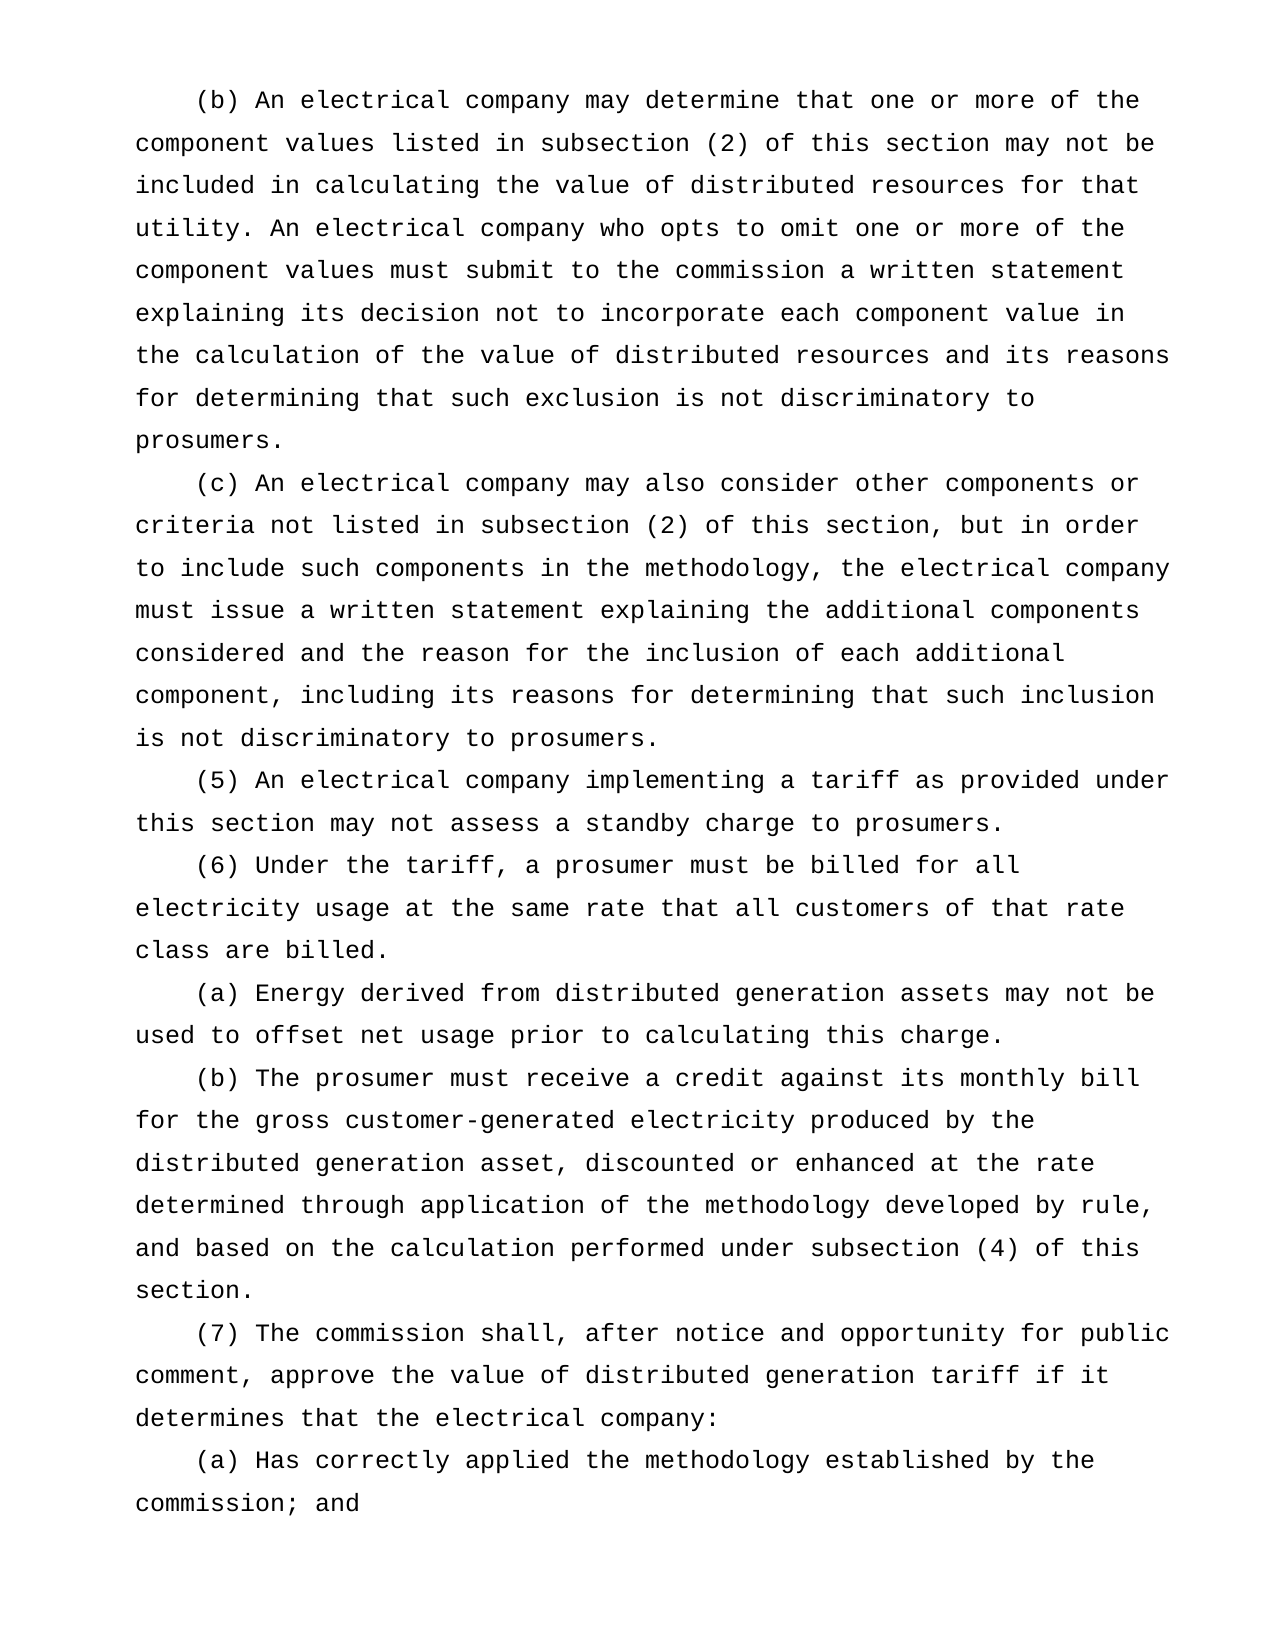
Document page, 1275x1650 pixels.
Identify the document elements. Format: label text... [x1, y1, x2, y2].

text (5) An electrical company implementing a tariff as provided under this section may not assess a standby charge to prosumers. [135, 755, 1170, 840]
text (6) Under the tariff, a prosumer must be billed for all electricity usage at the same rate that all customers of that rate class are billed. [135, 840, 1170, 967]
text (c) An electrical company may also consider other components or criteria not listed in subsection (2) of this section, but in order to include such components in the methodology, the electrical company must issue a written statement explaining the additional components considered and the reason for the inclusion of each additional component, including its reasons for determining that such inclusion is not discriminatory to prosumers. [135, 457, 1170, 755]
text (7) The commission shall, after notice and opportunity for public comment, approve the value of distributed generation tariff if it determines that the electrical company: [135, 1307, 1170, 1435]
text (a) Has correctly applied the methodology established by the commission; and [135, 1435, 1170, 1520]
text (a) Energy derived from distributed generation assets may not be used to offset net usage prior to calculating this charge. [135, 967, 1170, 1052]
text (b) The prosumer must receive a credit against its monthly bill for the gross customer-generated electricity produced by the distributed generation asset, discounted or enhanced at the rate determined through application of the methodology developed by rule, and based on the calculation performed under subsection (4) of this section. [135, 1052, 1170, 1307]
text (b) An electrical company may determine that one or more of the component values listed in subsection (2) of this section may not be included in calculating the value of distributed resources for that utility. An electrical company who opts to omit one or more of the component values must submit to the commission a written statement explaining its decision not to incorporate each component value in the calculation of the value of distributed resources and its reasons for determining that such exclusion is not discriminatory to prosumers. [135, 75, 1170, 457]
